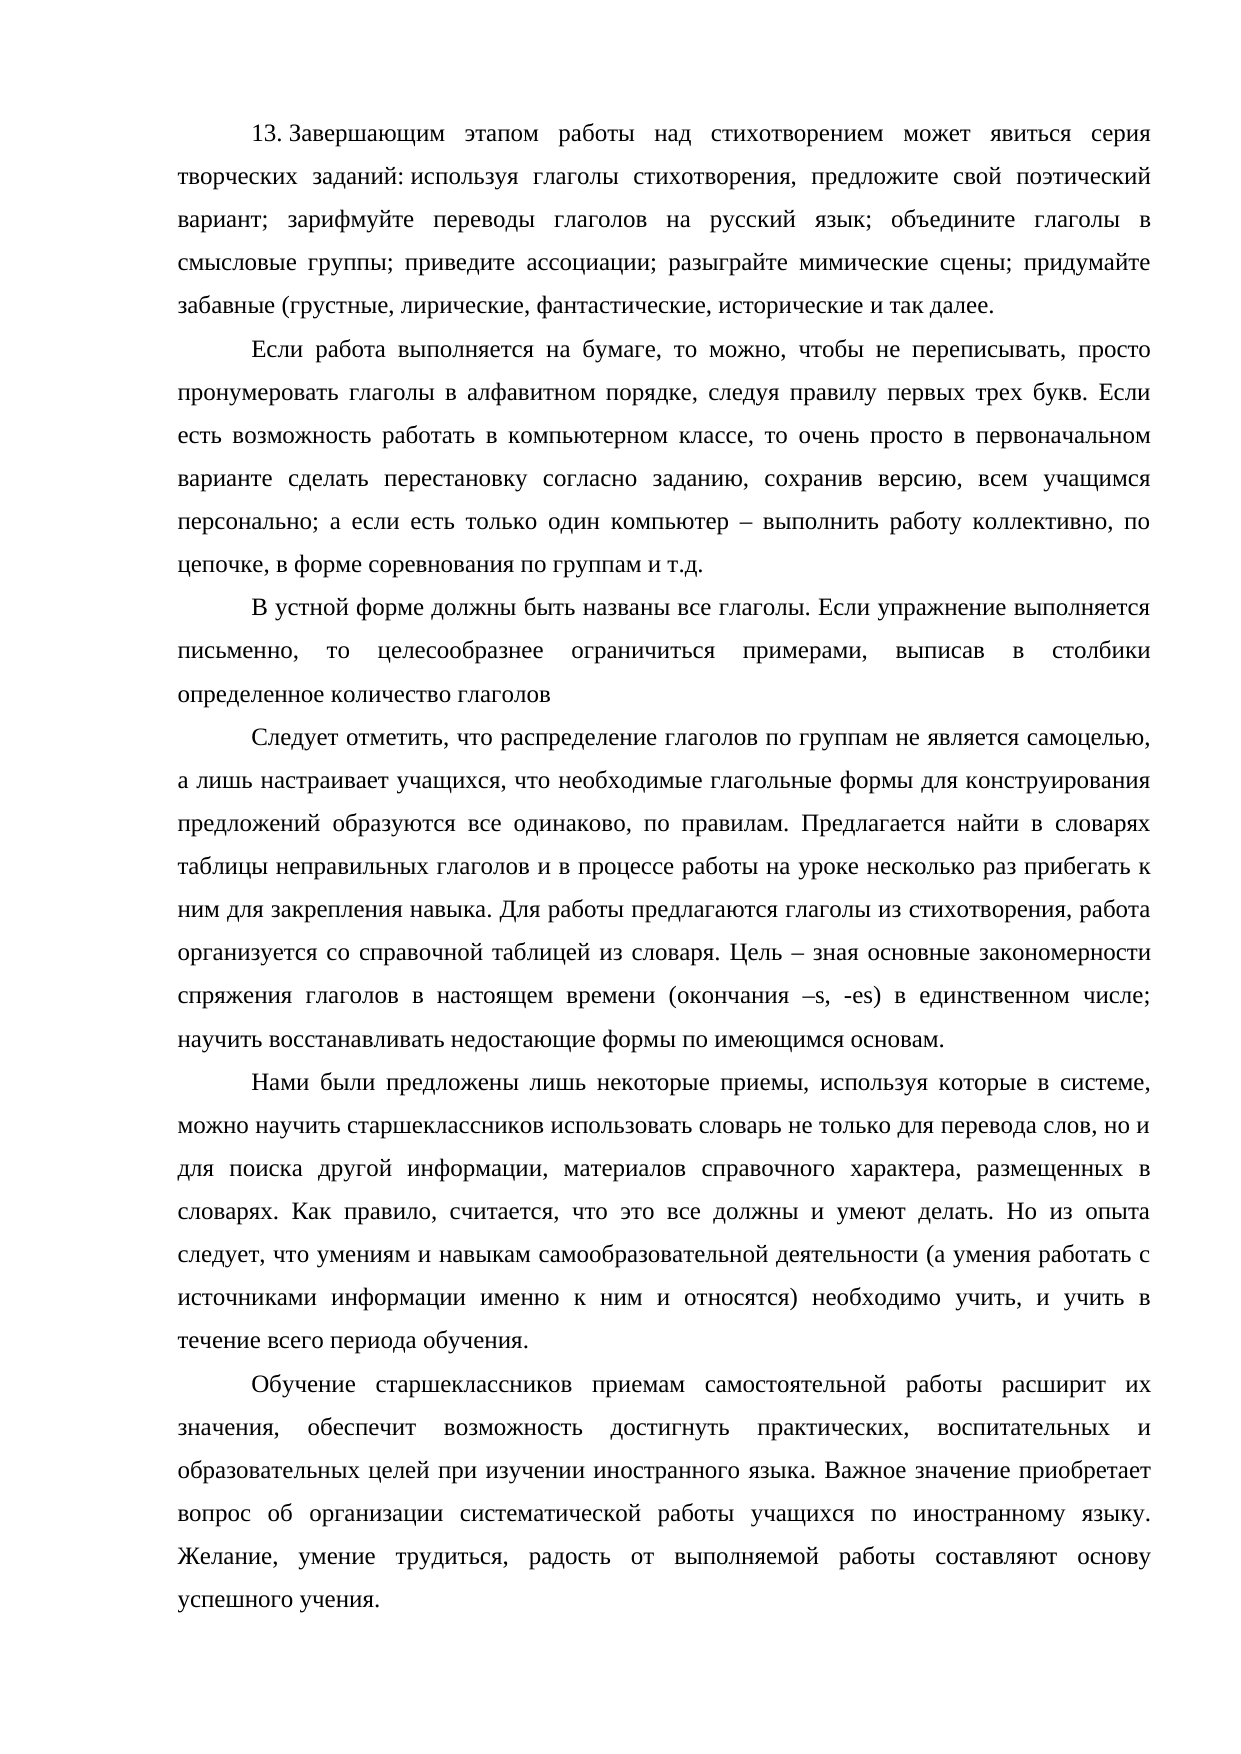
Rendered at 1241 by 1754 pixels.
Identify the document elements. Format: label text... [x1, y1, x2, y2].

text Обучение старшеклассников приемам самостоятельной работы расширит их значения, обеспечит возможность достигнуть практических, воспитательных и образовательных целей при изучении иностранного языка. Важное значение приобретает вопрос об организации систематической работы учащихся по иностранному языку. Желание, умение трудиться, радость от выполняемой работы составляют основу успешного учения. [177, 1369, 1152, 1613]
text В устной форме должны быть названы все глаголы. Если упражнение выполняется письменно, то целесообразнее ограничиться примерами, выписав в столбики определенное количество глаголов [177, 592, 1152, 707]
text Если работа выполняется на бумаге, то можно, чтобы не переписывать, просто пронумеровать глаголы в алфавитном порядке, следуя правилу первых трех букв. Если есть возможность работать в компьютерном классе, то очень просто в первоначальном варианте сделать перестановку согласно заданию, сохранив версию, всем учащимся персонально; а если есть только один компьютер – выполнить работу коллективно, по цепочке, в форме соревнования по группам и т.д. [177, 334, 1152, 578]
text Нами были предложены лишь некоторые приемы, используя которые в системе, можно научить старшеклассников использовать словарь не только для перевода слов, но и для поиска другой информации, материалов справочного характера, размещенных в словарях. Как правило, считается, что это все должны и умеют делать. Но из опыта следует, что умениям и навыкам самообразовательной деятельности (а умения работать с источниками информации именно к ним и относятся) необходимо учить, и учить в течение всего периода обучения. [177, 1067, 1152, 1354]
text Следует отметить, что распределение глаголов по группам не является самоцелью, а лишь настраивает учащихся, что необходимые глагольные формы для конструирования предложений образуются все одинаково, по правилам. Предлагается найти в словарях таблицы неправильных глаголов и в процессе работы на уроке несколько раз прибегать к ним для закрепления навыка. Для работы предлагаются глаголы из стихотворения, работа организуется со справочной таблицей из словаря. Цель – зная основные закономерности спряжения глаголов в настоящем времени (окончания –s, -es) в единственном числе; научить восстанавливать недостающие формы по имеющимся основам. [177, 722, 1152, 1052]
text 13. Завершающим этапом работы над стихотворением может явиться серия творческих заданий: используя глаголы стихотворения, предложите свой поэтический вариант; зарифмуйте переводы глаголов на русский язык; объедините глаголы в смысловые группы; приведите ассоциации; разыграйте мимические сцены; придумайте забавные (грустные, лирические, фантастические, исторические и так далее. [177, 118, 1152, 319]
